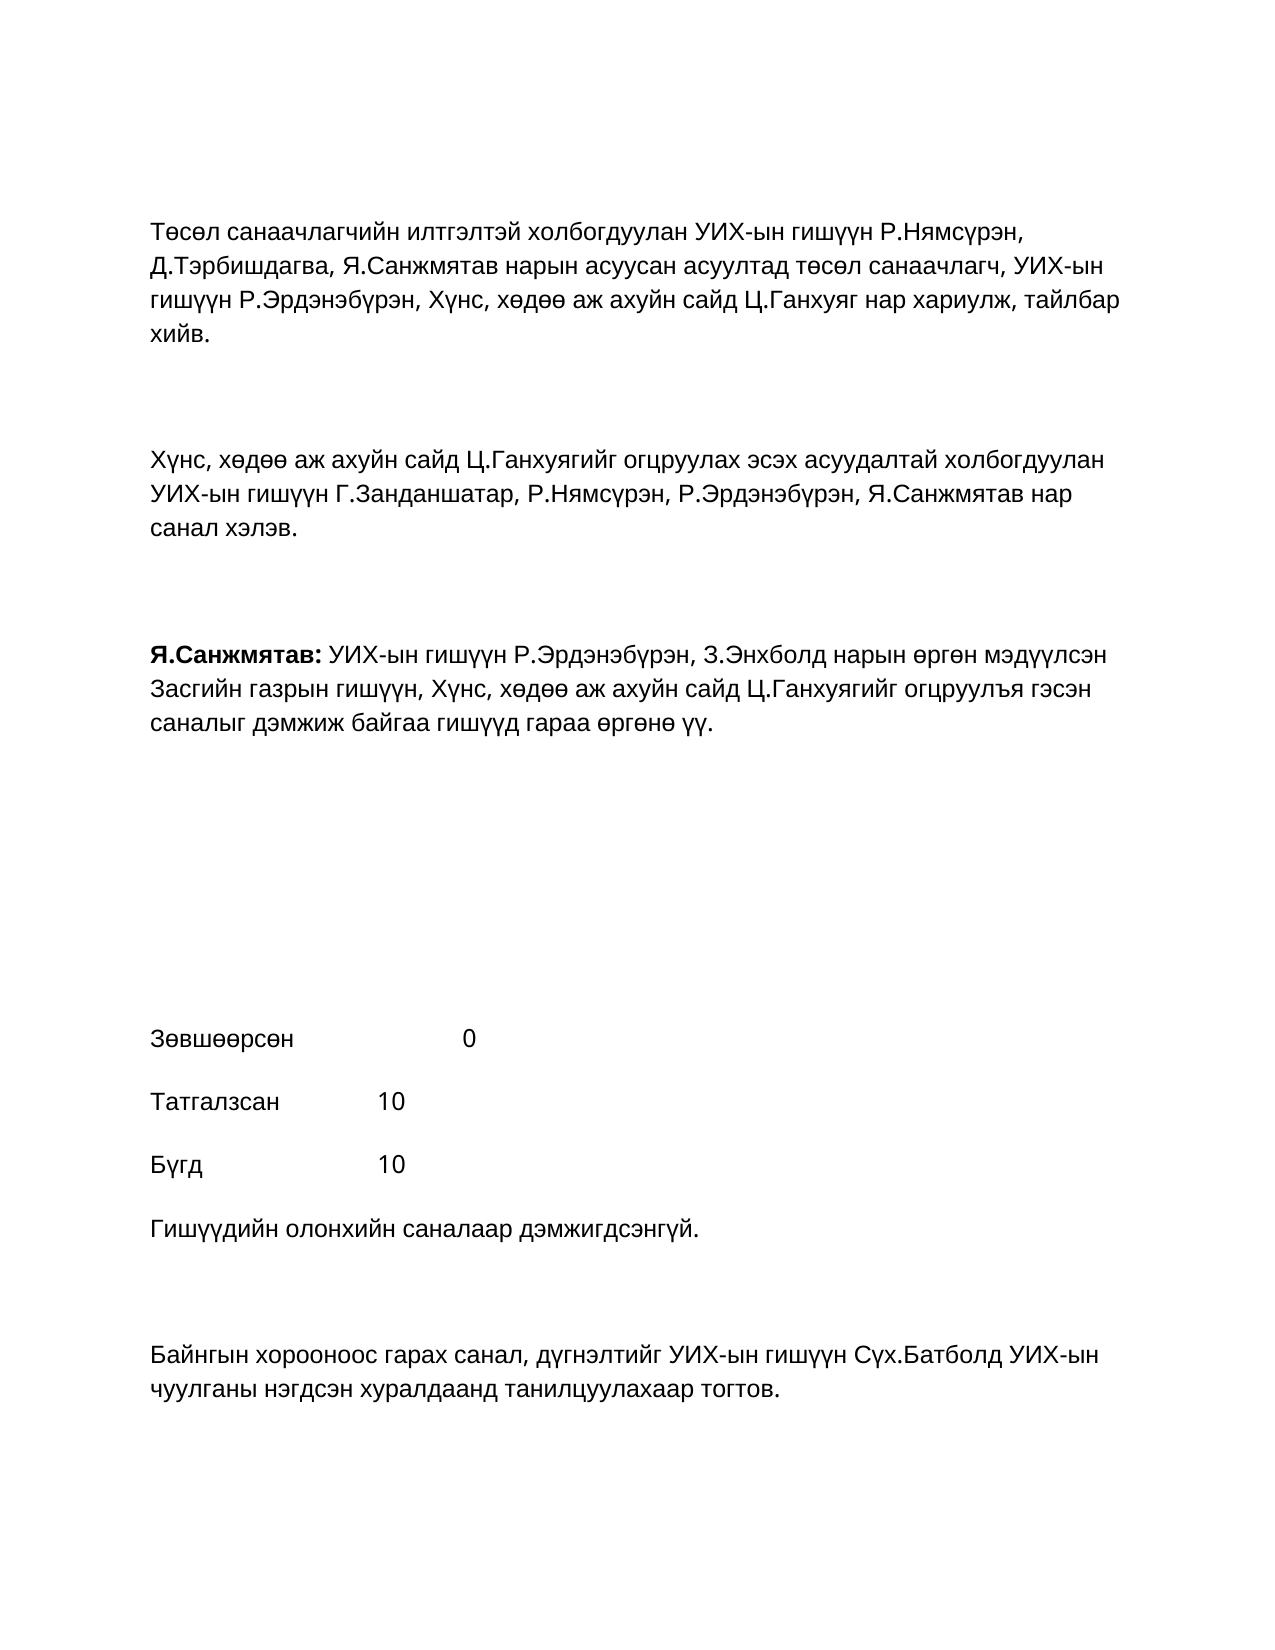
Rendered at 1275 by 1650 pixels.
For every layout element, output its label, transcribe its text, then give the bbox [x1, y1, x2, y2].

text Татгалзсан 10 [150, 1084, 1125, 1118]
text Зөвшөөрсөн 0 [150, 1021, 1125, 1055]
text Төсөл санаачлагчийн илтгэлтэй холбогдуулан УИХ-ын гишүүн Р.Нямсүрэн, Д.Тэрбишдагва, Я.Санжмятав нарын асуусан асуултад төсөл санаачлагч, УИХ-ын гишүүн Р.Эрдэнэбүрэн, Хүнс, хөдөө аж ахуйн сайд Ц.Ганхуяг нар хариулж, тайлбар хийв. [150, 213, 1125, 349]
text Гишүүдийн олонхийн саналаар дэмжигдсэнгүй. [150, 1210, 1125, 1244]
text Бүгд 10 [150, 1147, 1125, 1181]
text Я.Санжмятав: УИХ-ын гишүүн Р.Эрдэнэбүрэн, З.Энхболд нарын өргөн мэдүүлсэн Засгийн газрын гишүүн, Хүнс, хөдөө аж ахуйн сайд Ц.Ганхуягийг огцруулъя гэсэн саналыг дэмжиж байгаа гишүүд гараа өргөнө үү. [150, 636, 1125, 739]
text Хүнс, хөдөө аж ахуйн сайд Ц.Ганхуягийг огцруулах эсэх асуудалтай холбогдуулан УИХ-ын гишүүн Г.Занданшатар, Р.Нямсүрэн, Р.Эрдэнэбүрэн, Я.Санжмятав нар санал хэлэв. [150, 442, 1125, 544]
text Байнгын хорооноос гарах санал, дүгнэлтийг УИХ-ын гишүүн Сүх.Батболд УИХ-ын чуулганы нэгдсэн хуралдаанд танилцуулахаар тогтов. [150, 1337, 1125, 1405]
